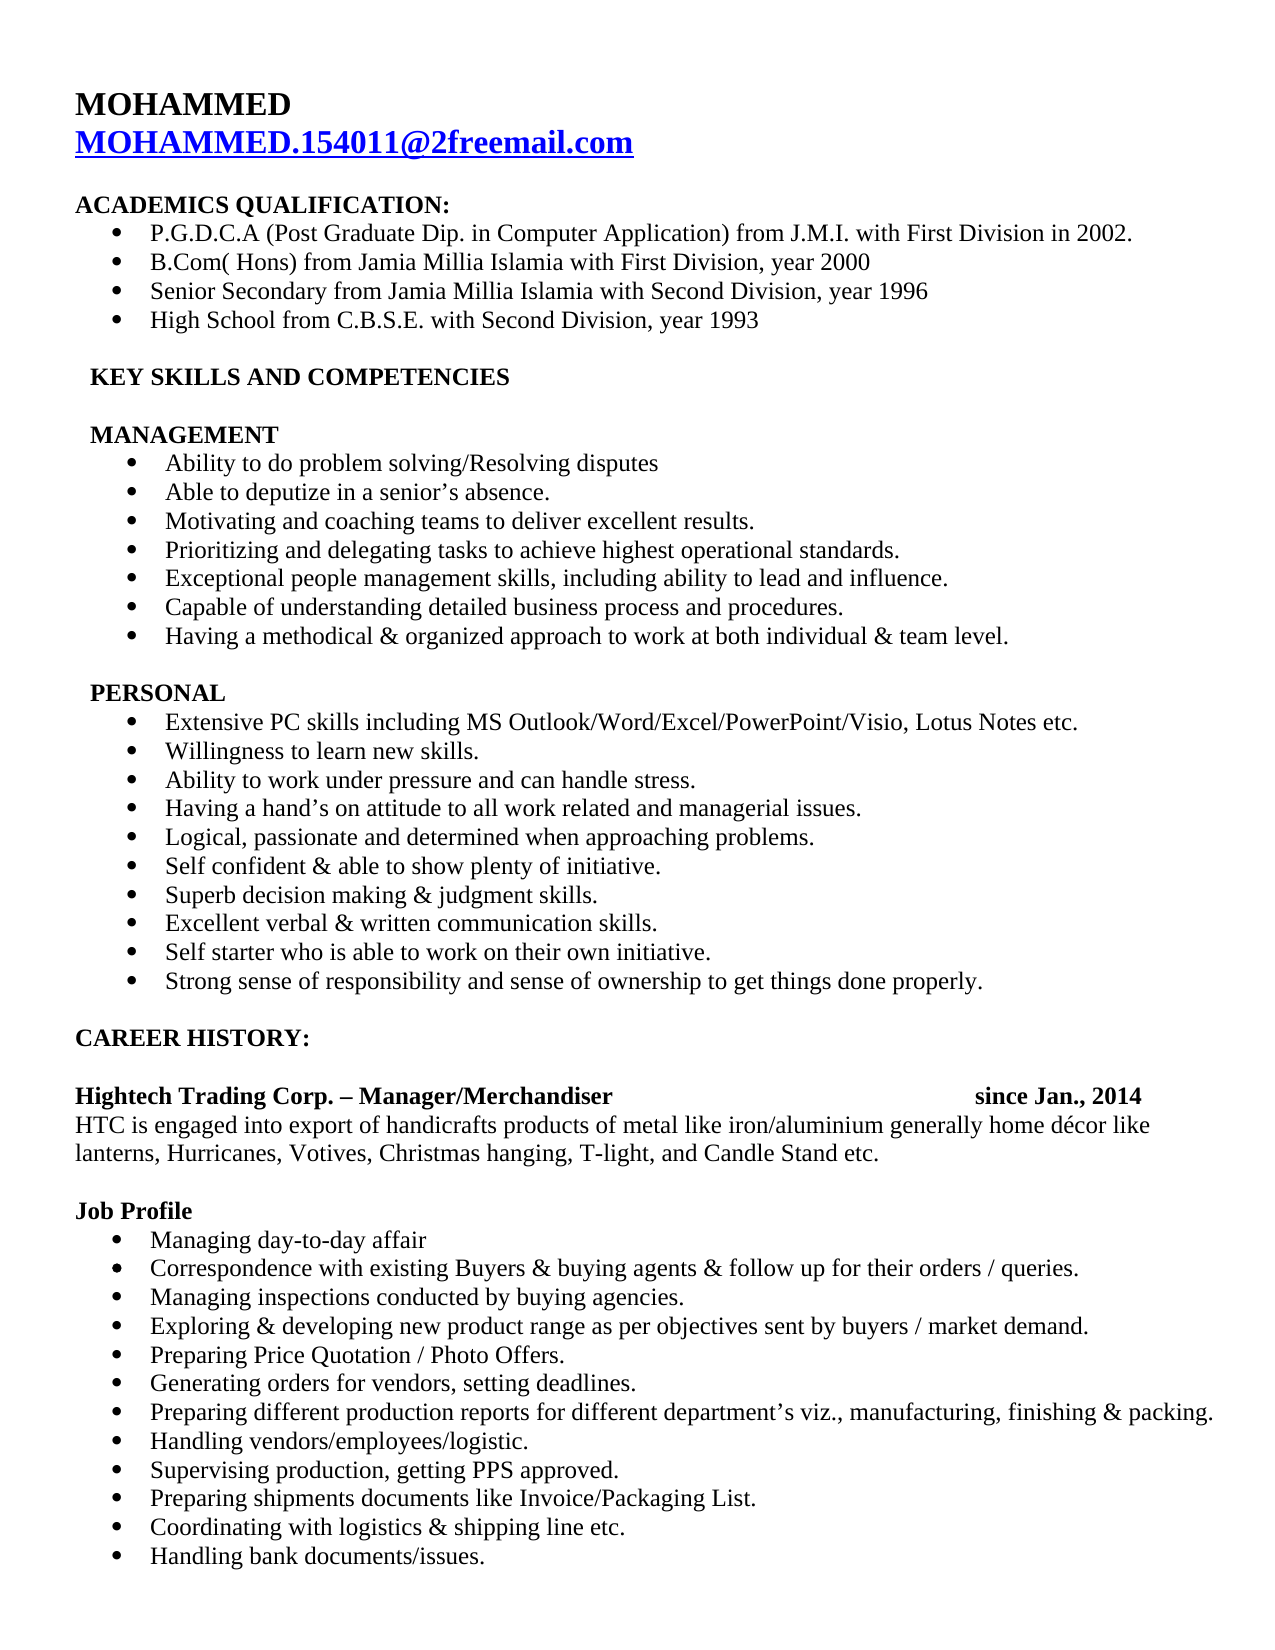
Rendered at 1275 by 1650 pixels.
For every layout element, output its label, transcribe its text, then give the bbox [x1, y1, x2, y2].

list Exceptional people management skills, including ability to lead and influence. [127, 563, 1219, 592]
list Senior Secondary from Jamia Millia Islamia with Second Division, year 1996 [112, 276, 1219, 305]
list Prioritizing and delegating tasks to achieve highest operational standards. [127, 535, 1219, 563]
list Willingness to learn new skills. [127, 736, 1219, 765]
text PERSONAL [90, 678, 1219, 707]
text HTC is engaged into export of handicrafts products of metal like iron/aluminium generally home décor like lanterns, Hurricanes, Votives, Christmas hanging, T-light, and Candle Stand etc. [75, 1110, 1219, 1167]
text Hightech Trading Corp. – Manager/Merchandiser since Jan., 2014 [75, 1081, 1219, 1110]
list Capable of understanding detailed business process and procedures. [127, 592, 1219, 621]
list Managing inspections conducted by buying agencies. [112, 1282, 1219, 1311]
text Job Profile [75, 1196, 1219, 1225]
list Coordinating with logistics & shipping line etc. [112, 1512, 1219, 1541]
list Superb decision making & judgment skills. [127, 880, 1219, 908]
list Generating orders for vendors, setting deadlines. [112, 1368, 1219, 1397]
list Excellent verbal & written communication skills. [127, 908, 1219, 937]
list B.Com( Hons) from Jamia Millia Islamia with First Division, year 2000 [112, 247, 1219, 276]
text ACADEMICS QUALIFICATION: [75, 190, 1219, 218]
list Having a hand’s on attitude to all work related and managerial issues. [127, 793, 1219, 822]
list Correspondence with existing Buyers & buying agents & follow up for their orders / queries. [112, 1253, 1219, 1282]
list Self confident & able to show plenty of initiative. [127, 851, 1219, 880]
list Self starter who is able to work on their own initiative. [127, 937, 1219, 966]
list P.G.D.C.A (Post Graduate Dip. in Computer Application) from J.M.I. with First Division in 2002. [112, 218, 1219, 247]
list Handling vendors/employees/logistic. [112, 1426, 1219, 1455]
list Supervising production, getting PPS approved. [112, 1455, 1219, 1483]
list Preparing shipments documents like Invoice/Packaging List. [112, 1483, 1219, 1512]
text MOHAMMED.154011@2freemail.com [75, 123, 1219, 161]
list Logical, passionate and determined when approaching problems. [127, 822, 1219, 851]
list Preparing different production reports for different department’s viz., manufacturing, finishing & packing. [112, 1397, 1219, 1426]
text MOHAMMED [75, 84, 1219, 123]
list High School from C.B.S.E. with Second Division, year 1993 [112, 305, 1219, 333]
list Having a methodical & organized approach to work at both individual & team level. [127, 621, 1219, 650]
list Ability to work under pressure and can handle stress. [127, 765, 1219, 793]
list Handling bank documents/issues. [112, 1541, 1219, 1570]
list Exploring & developing new product range as per objectives sent by buyers / market demand. [112, 1311, 1219, 1340]
text MANAGEMENT [90, 420, 1219, 448]
list Motivating and coaching teams to deliver excellent results. [127, 506, 1219, 535]
list Managing day-to-day affair [112, 1225, 1219, 1253]
text CAREER HISTORY: [75, 1023, 1219, 1052]
text KEY SKILLS AND COMPETENCIES [90, 362, 1219, 391]
list Extensive PC skills including MS Outlook/Word/Excel/PowerPoint/Visio, Lotus Notes etc. [127, 707, 1219, 736]
list Strong sense of responsibility and sense of ownership to get things done properly. [127, 966, 1219, 995]
list Ability to do problem solving/Resolving disputes [127, 448, 1219, 477]
list Preparing Price Quotation / Photo Offers. [112, 1340, 1219, 1368]
list Able to deputize in a senior’s absence. [127, 477, 1219, 506]
